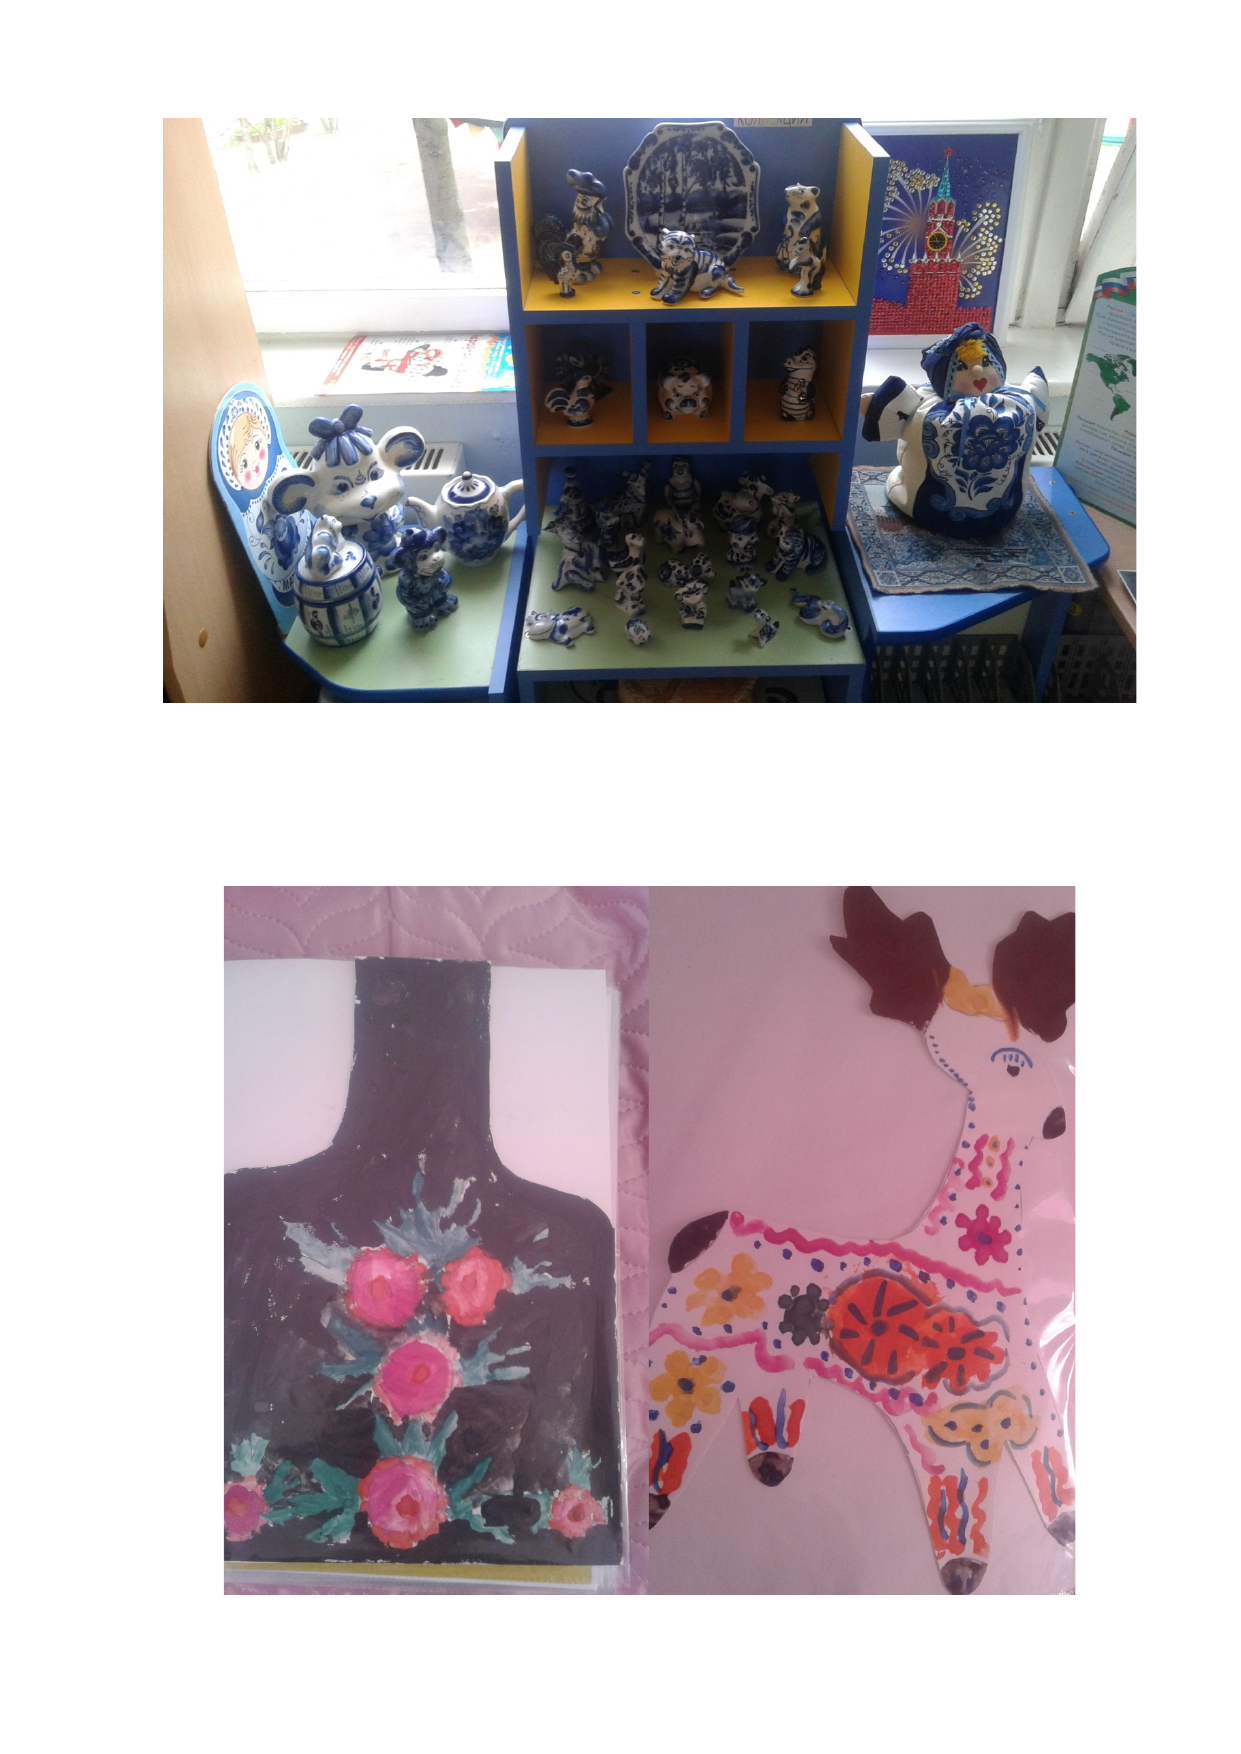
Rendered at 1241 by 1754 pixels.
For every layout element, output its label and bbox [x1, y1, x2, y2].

picture [163, 118, 1137, 703]
picture [223, 886, 1076, 1595]
